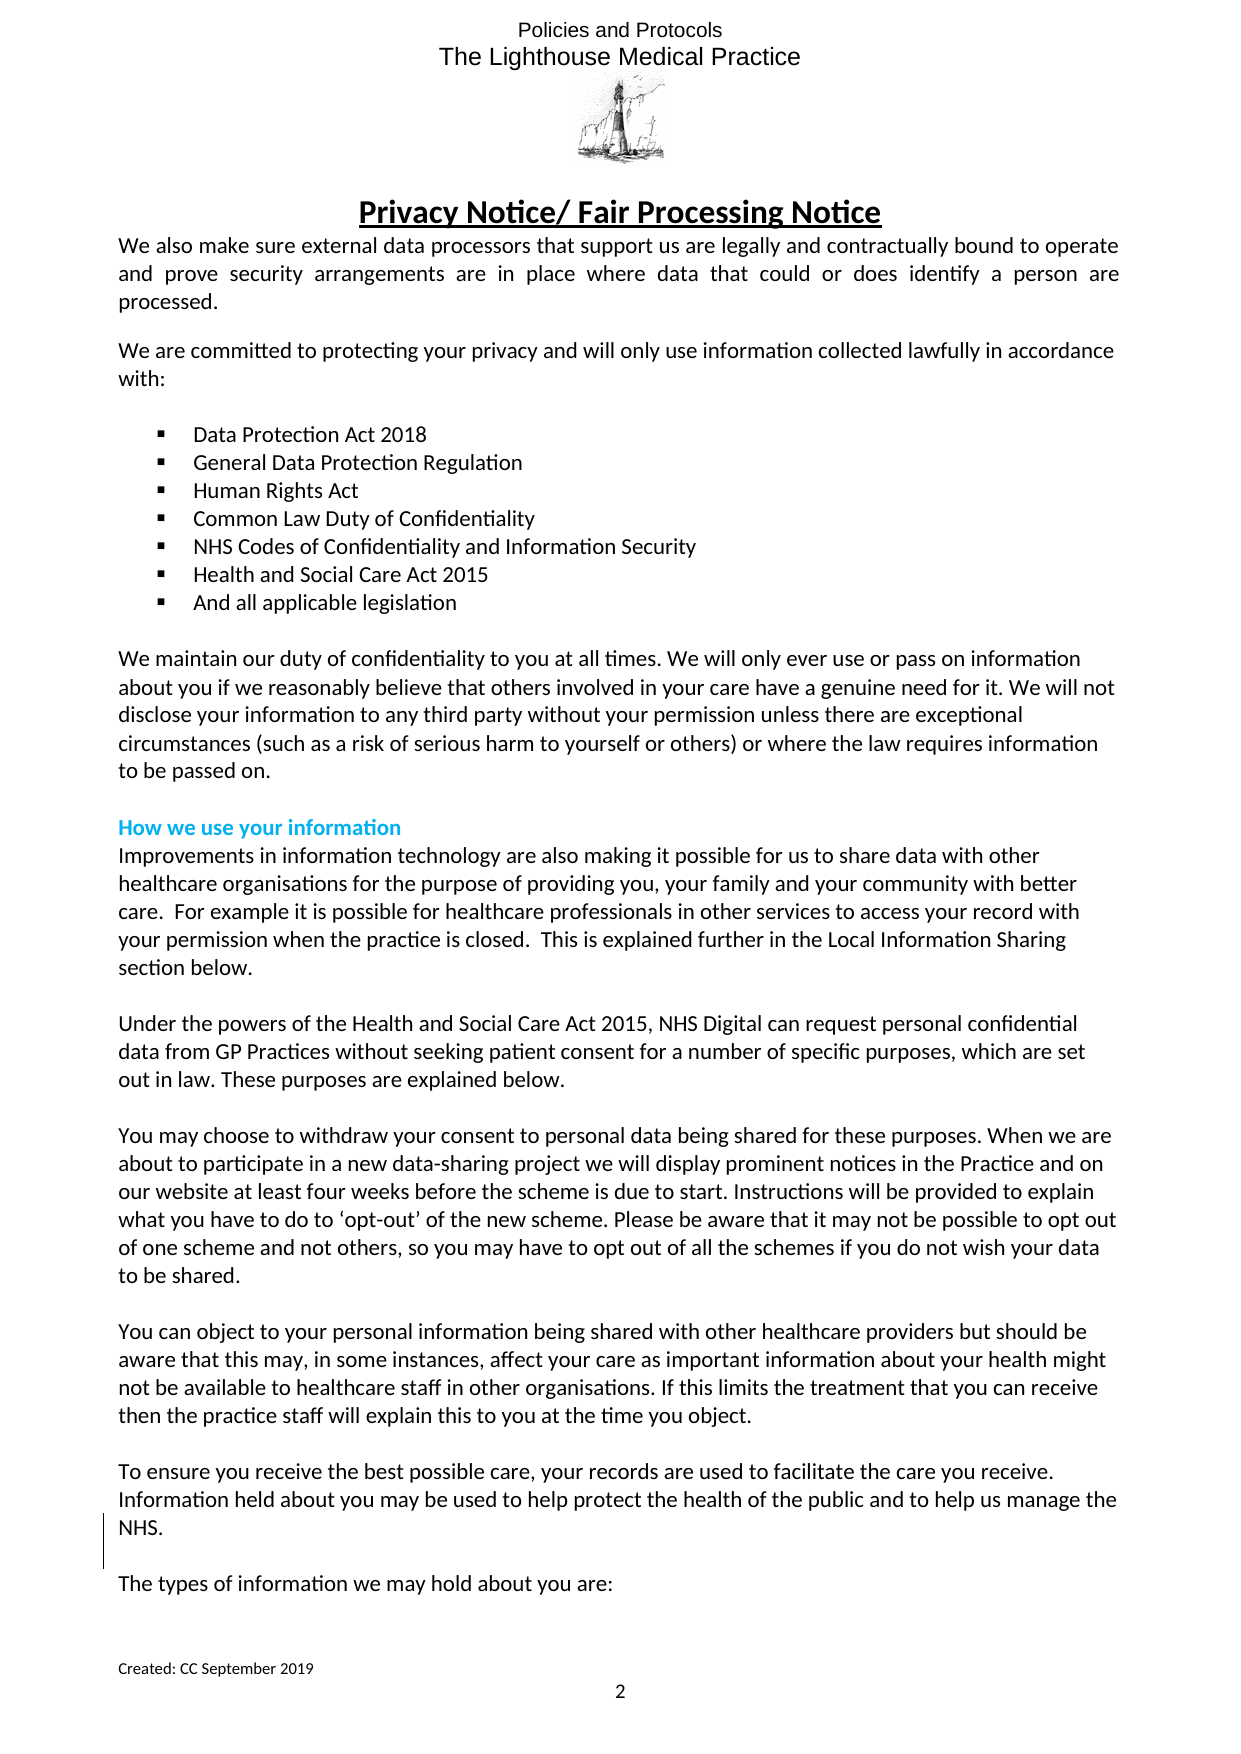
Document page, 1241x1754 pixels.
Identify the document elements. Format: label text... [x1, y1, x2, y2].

picture [572, 70, 668, 166]
text You may choose to withdraw your consent to personal data being shared for these purposes. When we are about to participate in a new data-sharing project we will display prominent notices in the Practice and on our website at least four weeks before the scheme is due to start. Instructions will be provided to explain what you have to do to ‘opt-out’ of the new scheme. Please be aware that it may not be possible to opt out of one scheme and not others, so you may have to opt out of all the schemes if you do not wish your data to be shared. [118, 1121, 1122, 1289]
text Under the powers of the Health and Social Care Act 2015, NHS Digital can request personal confidential data from GP Practices without seeking patient consent for a number of specific purposes, which are set out in law. These purposes are explained below. [118, 1009, 1122, 1093]
list Health and Social Care Act 2015 [156, 561, 1122, 588]
text To ensure you receive the best possible care, your records are used to facilitate the care you receive. Information held about you may be used to help protect the health of the public and to help us manage the NHS. [118, 1457, 1122, 1541]
list And all applicable legislation [156, 588, 1122, 617]
list General Data Protection Regulation [156, 448, 1122, 476]
list NHS Codes of Confidentiality and Information Security [156, 532, 1122, 561]
text We also make sure external data processors that support us are legally and contractually bound to operate and prove security arrangements are in place where data that could or does identify a person are processed. [118, 231, 1122, 316]
subtitle How we use your information [118, 813, 1122, 841]
list Data Protection Act 2018 [156, 420, 1122, 448]
list Human Rights Act [156, 476, 1122, 504]
text You can object to your personal information being shared with other healthcare providers but should be aware that this may, in some instances, affect your care as important information about your health might not be available to healthcare staff in other organisations. If this limits the treatment that you can receive then the practice staff will explain this to you at the time you object. [118, 1317, 1122, 1429]
text We maintain our duty of confidentiality to you at all times. We will only ever use or pass on information about you if we reasonably believe that others involved in your care have a genuine need for it. We will not disclose your information to any third party without your permission unless there are exceptional circumstances (such as a risk of serious harm to yourself or others) or where the law requires information to be passed on. [118, 644, 1122, 785]
text The types of information we may hold about you are: [118, 1569, 1122, 1597]
text We are committed to protecting your privacy and will only use information collected lawfully in accordance with: [118, 336, 1122, 392]
list Common Law Duty of Confidentiality [156, 504, 1122, 532]
text Improvements in information technology are also making it possible for us to share data with other healthcare organisations for the purpose of providing you, your family and your community with better care. For example it is possible for healthcare professionals in other services to access your record with your permission when the practice is closed. This is explained further in the Local Information Sharing section below. [118, 841, 1122, 981]
